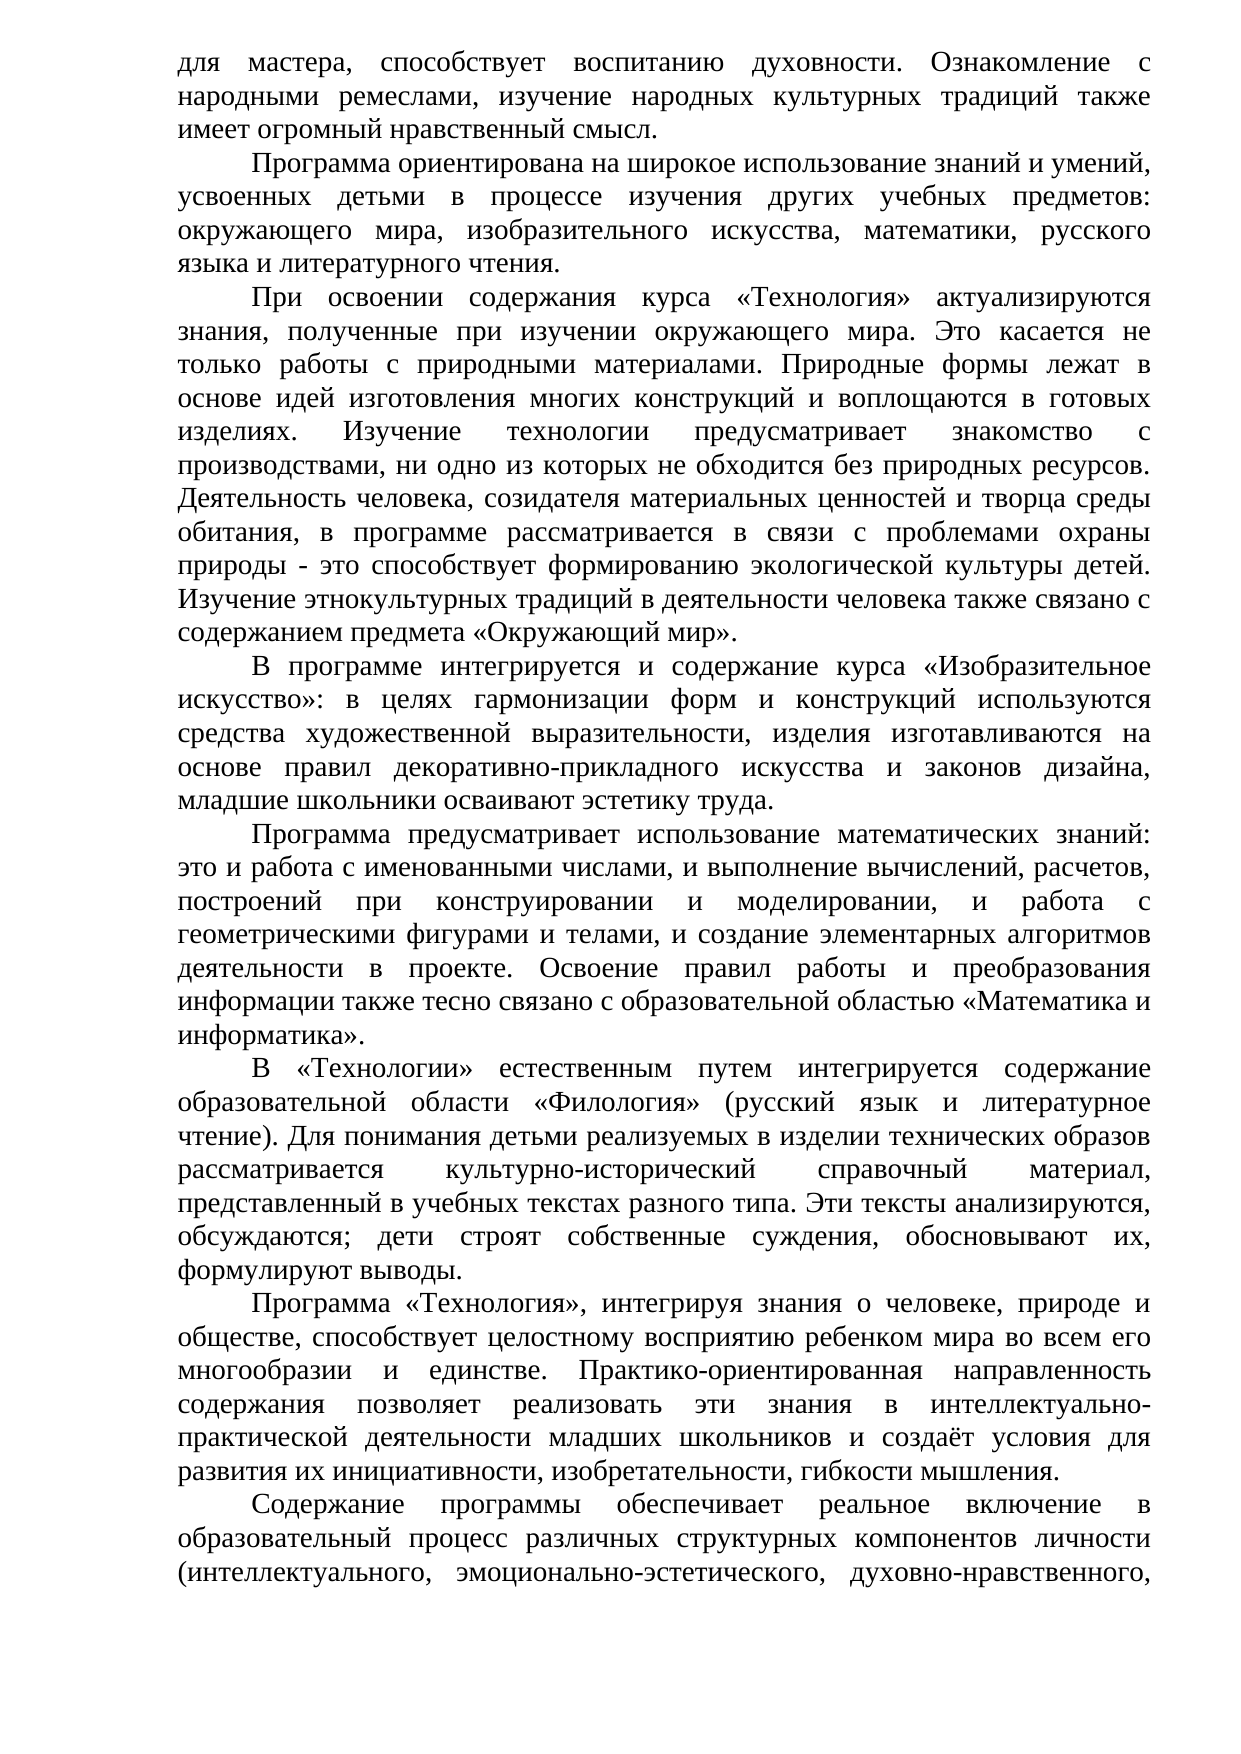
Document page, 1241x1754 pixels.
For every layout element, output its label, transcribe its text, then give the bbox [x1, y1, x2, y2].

text В «Технологии» естественным путем интегрируется содержание образовательной области «Филология» (русский язык и литературное чтение). Для понимания детьми реализуемых в изделии технических образов рассматривается культурно-исторический справочный материал, представленный в учебных текстах разного типа. Эти тексты анализируются, обсуждаются; дети строят собственные суждения, обосновывают их, формулируют выводы. [177, 1051, 1152, 1285]
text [177, 44, 1152, 145]
text В программе интегрируется и содержание курса «Изобразительное искусство»: в целях гармонизации форм и конструкций используются средства художественной выразительности, изделия изготавливаются на основе правил декоративно-прикладного искусства и законов дизайна, младшие школьники осваивают эстетику труда. [177, 648, 1152, 816]
text Программа «Технология», интегрируя знания о человеке, природе и обществе, способствует целостному восприятию ребенком мира во всем его многообразии и единстве. Практико-ориентированная направленность содержания позволяет реализовать эти знания в интеллектуально-практической деятельности младших школьников и создаёт условия для развития их инициативности, изобретательности, гибкости мышления. [177, 1285, 1152, 1487]
text Программа ориентирована на широкое использование знаний и умений, усвоенных детьми в процессе изучения других учебных предметов: окружающего мира, изобразительного искусства, математики, русского языка и литературного чтения. [177, 145, 1152, 279]
text Программа предусматривает использование математических знаний: это и работа с именованными числами, и выполнение вычислений, расчетов, построений при конструировании и моделировании, и работа с геометрическими фигурами и телами, и создание элементарных алгоритмов деятельности в проекте. Освоение правил работы и преобразования информации также тесно связано с образовательной областью «Математика и информатика». [177, 816, 1152, 1051]
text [177, 1487, 1152, 1587]
text При освоении содержания курса «Технология» актуализируются знания, полученные при изучении окружающего мира. Это касается не только работы с природными материалами. Природные формы лежат в основе идей изготовления многих конструкций и воплощаются в готовых изделиях. Изучение технологии предусматривает знакомство с производствами, ни одно из которых не обходится без природных ресурсов. Деятельность человека, созидателя материальных ценностей и творца среды обитания, в программе рассматривается в связи с проблемами охраны природы - это способствует формированию экологической культуры детей. Изучение этнокультурных традиций в деятельности человека также связано с содержанием предмета «Окружающий мир». [177, 279, 1152, 648]
